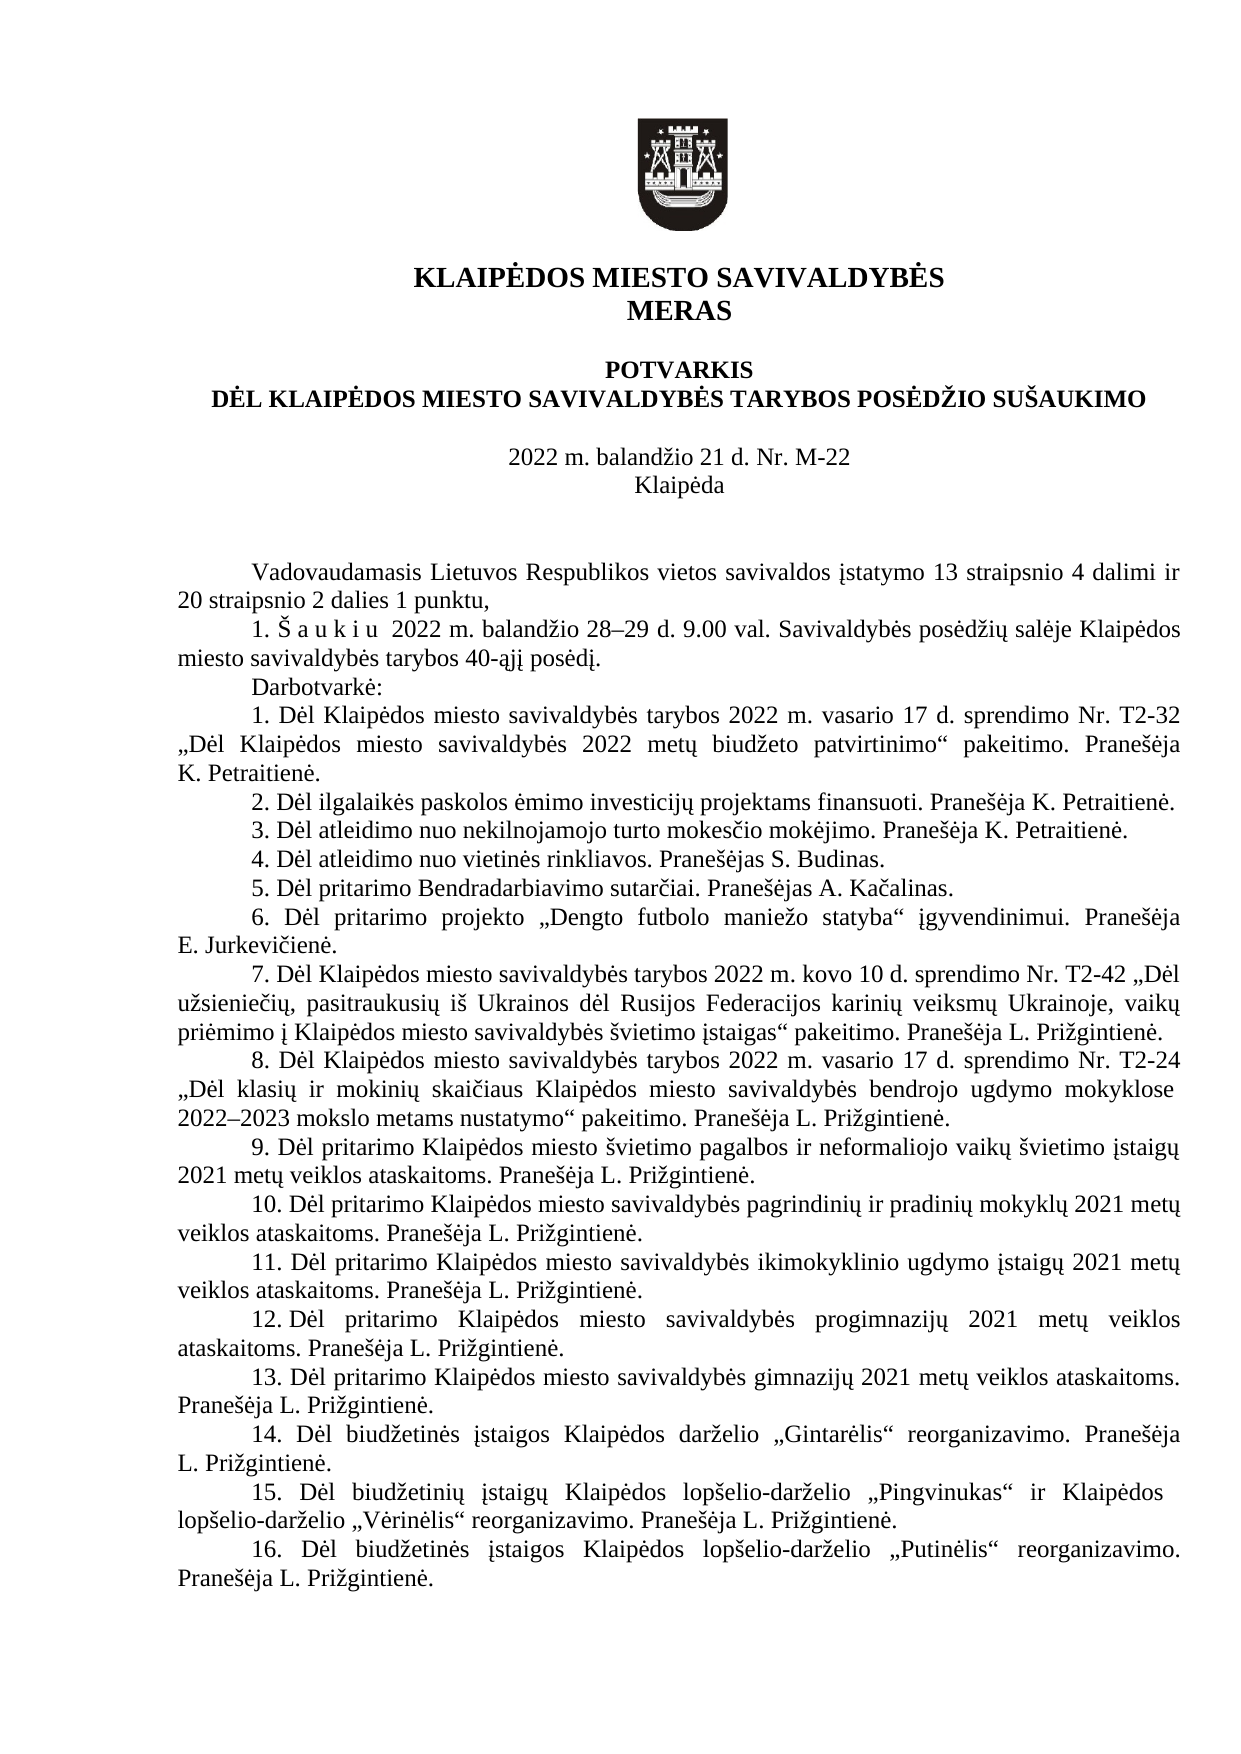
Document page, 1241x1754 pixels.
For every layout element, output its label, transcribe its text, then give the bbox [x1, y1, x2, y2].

text 7. Dėl Klaipėdos miesto savivaldybės tarybos 2022 m. kovo 10 d. sprendimo Nr. T2-42 „Dėl užsieniečių, pasitraukusių iš Ukrainos dėl Rusijos Federacijos karinių veiksmų Ukrainoje, vaikų priėmimo į Klaipėdos miesto savivaldybės švietimo įstaigas“ pakeitimo. Pranešėja L. Prižgintienė. [177, 959, 1181, 1046]
text 14. Dėl biudžetinės įstaigos Klaipėdos darželio „Gintarėlis“ reorganizavimo. Pranešėja L. Prižgintienė. [177, 1419, 1181, 1477]
text Vadovaudamasis Lietuvos Respublikos vietos savivaldos įstatymo 13 straipsnio 4 dalimi ir 20 straipsnio 2 dalies 1 punktu, [177, 557, 1181, 614]
text 4. Dėl atleidimo nuo vietinės rinkliavos. Pranešėjas S. Budinas. [177, 844, 1181, 873]
text 11. Dėl pritarimo Klaipėdos miesto savivaldybės ikimokyklinio ugdymo įstaigų 2021 metų veiklos ataskaitoms. Pranešėja L. Prižgintienė. [177, 1247, 1181, 1304]
text 2022 m. balandžio 21 d. Nr. M-22 [177, 442, 1181, 471]
text DĖL KLAIPĖDOS MIESTO SAVIVALDYBĖS TARYBOS POSĖDŽIO SUŠAUKIMO [177, 384, 1181, 413]
text 10. Dėl pritarimo Klaipėdos miesto savivaldybės pagrindinių ir pradinių mokyklų 2021 metų veiklos ataskaitoms. Pranešėja L. Prižgintienė. [177, 1189, 1181, 1247]
text 3. Dėl atleidimo nuo nekilnojamojo turto mokesčio mokėjimo. Pranešėja K. Petraitienė. [177, 816, 1181, 844]
text Klaipėda [177, 471, 1181, 499]
text 8. Dėl Klaipėdos miesto savivaldybės tarybos 2022 m. vasario 17 d. sprendimo Nr. T2-24 „Dėl klasių ir mokinių skaičiaus Klaipėdos miesto savivaldybės bendrojo ugdymo mokyklose 2022–2023 mokslo metams nustatymo“ pakeitimo. Pranešėja L. Prižgintienė. [177, 1046, 1181, 1132]
text KLAIPĖDOS MIESTO SAVIVALDYBĖS [177, 260, 1181, 293]
text MERAS [177, 293, 1181, 327]
text 13. Dėl pritarimo Klaipėdos miesto savivaldybės gimnazijų 2021 metų veiklos ataskaitoms. Pranešėja L. Prižgintienė. [177, 1362, 1181, 1419]
text 6. Dėl pritarimo projekto „Dengto futbolo maniežo statyba“ įgyvendinimui. Pranešėja E. Jurkevičienė. [177, 902, 1181, 959]
text 1. Dėl Klaipėdos miesto savivaldybės tarybos 2022 m. vasario 17 d. sprendimo Nr. T2-32 „Dėl Klaipėdos miesto savivaldybės 2022 metų biudžeto patvirtinimo“ pakeitimo. Pranešėja K. Petraitienė. [177, 701, 1181, 787]
text 1. Šaukiu 2022 m. balandžio 28–29 d. 9.00 val. Savivaldybės posėdžių salėje Klaipėdos miesto savivaldybės tarybos 40-ąjį posėdį. [177, 614, 1181, 672]
text 15. Dėl biudžetinių įstaigų Klaipėdos lopšelio-darželio „Pingvinukas“ ir Klaipėdos lopšelio-darželio „Vėrinėlis“ reorganizavimo. Pranešėja L. Prižgintienė. [177, 1477, 1181, 1534]
text 16. Dėl biudžetinės įstaigos Klaipėdos lopšelio-darželio „Putinėlis“ reorganizavimo. Pranešėja L. Prižgintienė. [177, 1534, 1181, 1592]
text Darbotvarkė: [177, 672, 1181, 701]
text 12. Dėl pritarimo Klaipėdos miesto savivaldybės progimnazijų 2021 metų veiklos ataskaitoms. Pranešėja L. Prižgintienė. [177, 1304, 1181, 1362]
text POTVARKIS [177, 356, 1181, 384]
text 5. Dėl pritarimo Bendradarbiavimo sutarčiai. Pranešėjas A. Kačalinas. [177, 873, 1181, 902]
text 2. Dėl ilgalaikės paskolos ėmimo investicijų projektams finansuoti. Pranešėja K. Petraitienė. [177, 787, 1181, 816]
text 9. Dėl pritarimo Klaipėdos miesto švietimo pagalbos ir neformaliojo vaikų švietimo įstaigų 2021 metų veiklos ataskaitoms. Pranešėja L. Prižgintienė. [177, 1132, 1181, 1189]
picture [637, 118, 728, 231]
